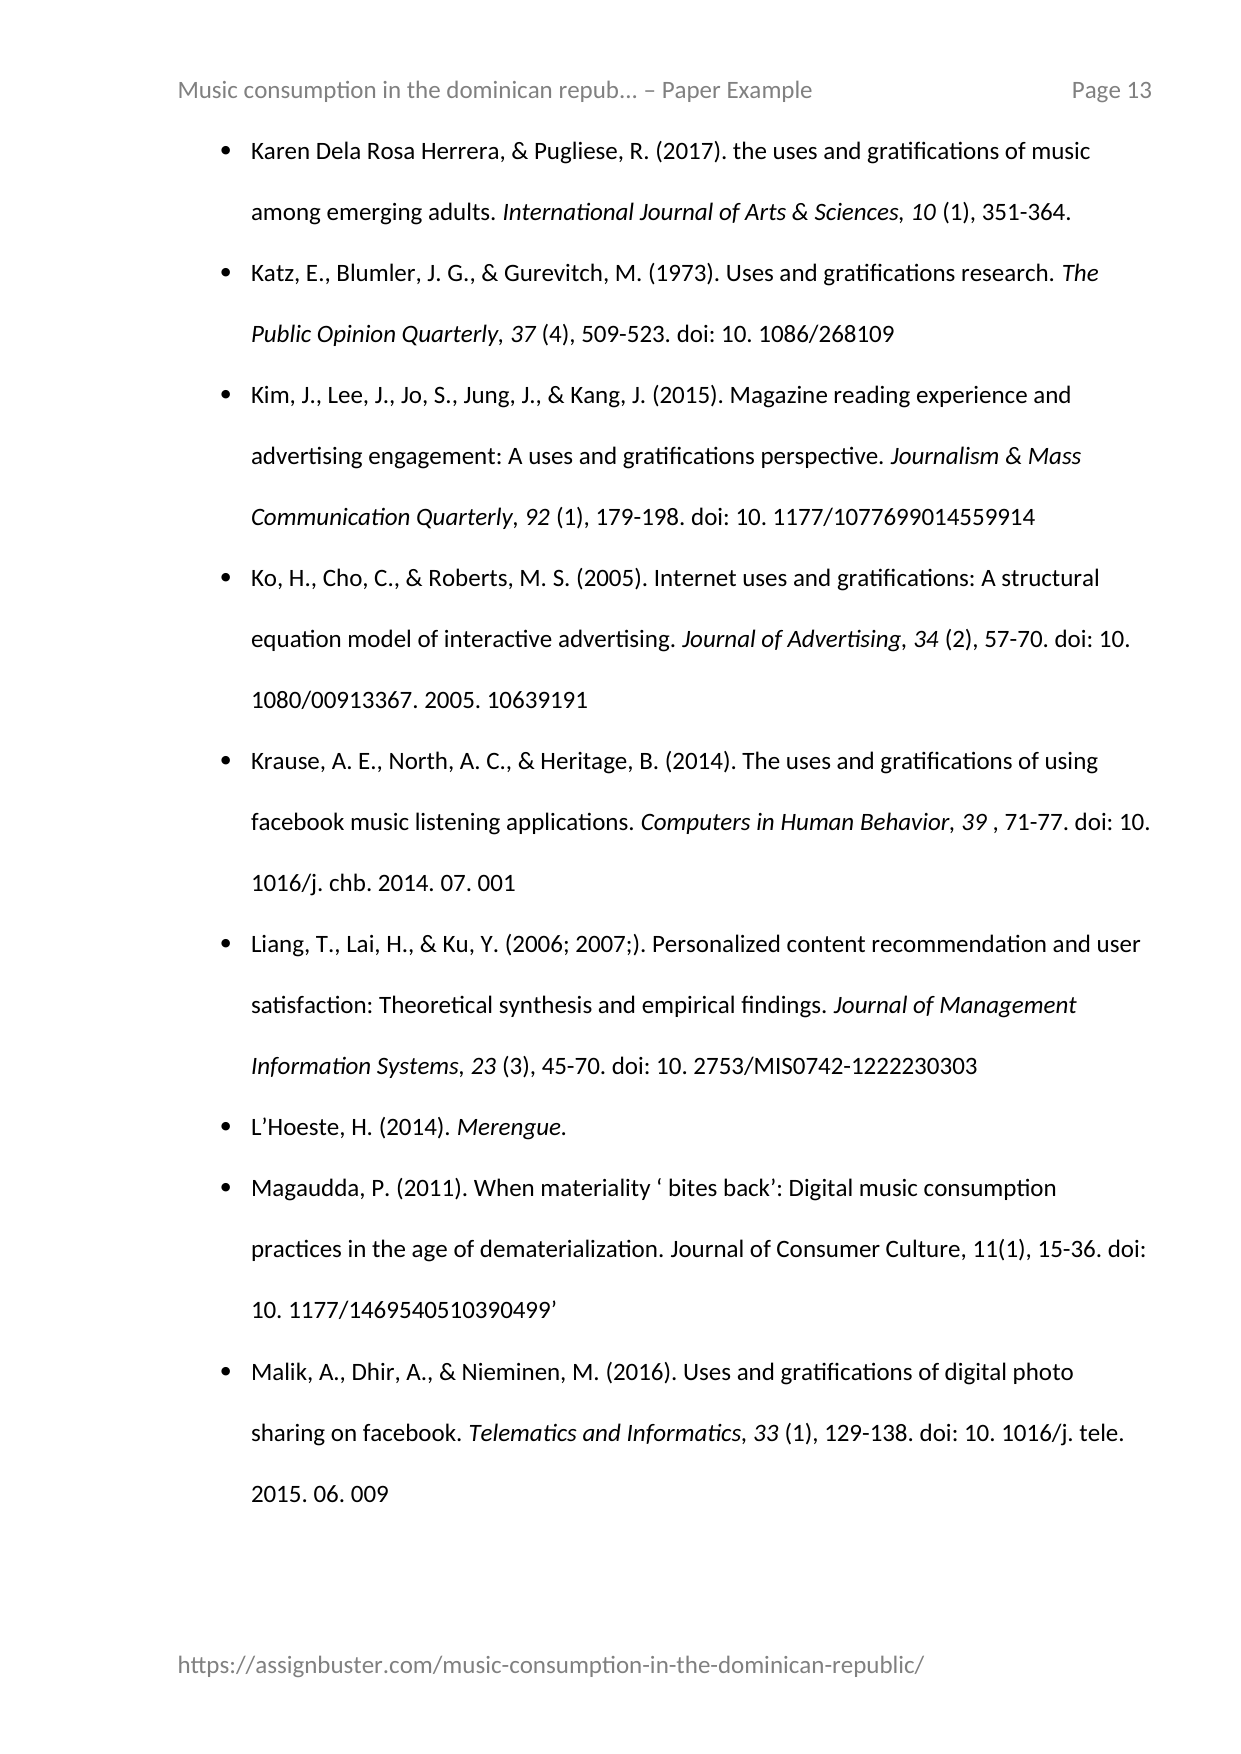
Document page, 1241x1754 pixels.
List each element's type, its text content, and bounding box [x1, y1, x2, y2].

list Liang, T., Lai, H., & Ku, Y. (2006; 2007;). Personalized content recommendation and user satisfaction: Theoretical synthesis and empirical findings. Journal of Management Information Systems, 23 (3), 45-70. doi: 10. 2753/MIS0742-1222230303 [221, 928, 1152, 1081]
list Ko, H., Cho, C., & Roberts, M. S. (2005). Internet uses and gratifications: A structural equation model of interactive advertising. Journal of Advertising, 34 (2), 57-70. doi: 10. 1080/00913367. 2005. 10639191 [221, 562, 1152, 715]
list Karen Dela Rosa Herrera, & Pugliese, R. (2017). the uses and gratifications of music among emerging adults. International Journal of Arts & Sciences, 10 (1), 351-364. [221, 135, 1152, 226]
list Krause, A. E., North, A. C., & Heritage, B. (2014). The uses and gratifications of using facebook music listening applications. Computers in Human Behavior, 39 , 71-77. doi: 10. 1016/j. chb. 2014. 07. 001 [221, 745, 1152, 898]
list Katz, E., Blumler, J. G., & Gurevitch, M. (1973). Uses and gratifications research. The Public Opinion Quarterly, 37 (4), 509-523. doi: 10. 1086/268109 [221, 257, 1152, 348]
list Magaudda, P. (2011). When materiality ‘ bites back’: Digital music consumption practices in the age of dematerialization. Journal of Consumer Culture, 11(1), 15-36. doi: 10. 1177/1469540510390499’ [221, 1172, 1152, 1325]
list L’Hoeste, H. (2014). Merengue. [221, 1111, 1152, 1142]
list Malik, A., Dhir, A., & Nieminen, M. (2016). Uses and gratifications of digital photo sharing on facebook. Telematics and Informatics, 33 (1), 129-138. doi: 10. 1016/j. tele. 2015. 06. 009 [221, 1356, 1152, 1508]
list Kim, J., Lee, J., Jo, S., Jung, J., & Kang, J. (2015). Magazine reading experience and advertising engagement: A uses and gratifications perspective. Journalism & Mass Communication Quarterly, 92 (1), 179-198. doi: 10. 1177/1077699014559914 [221, 379, 1152, 532]
